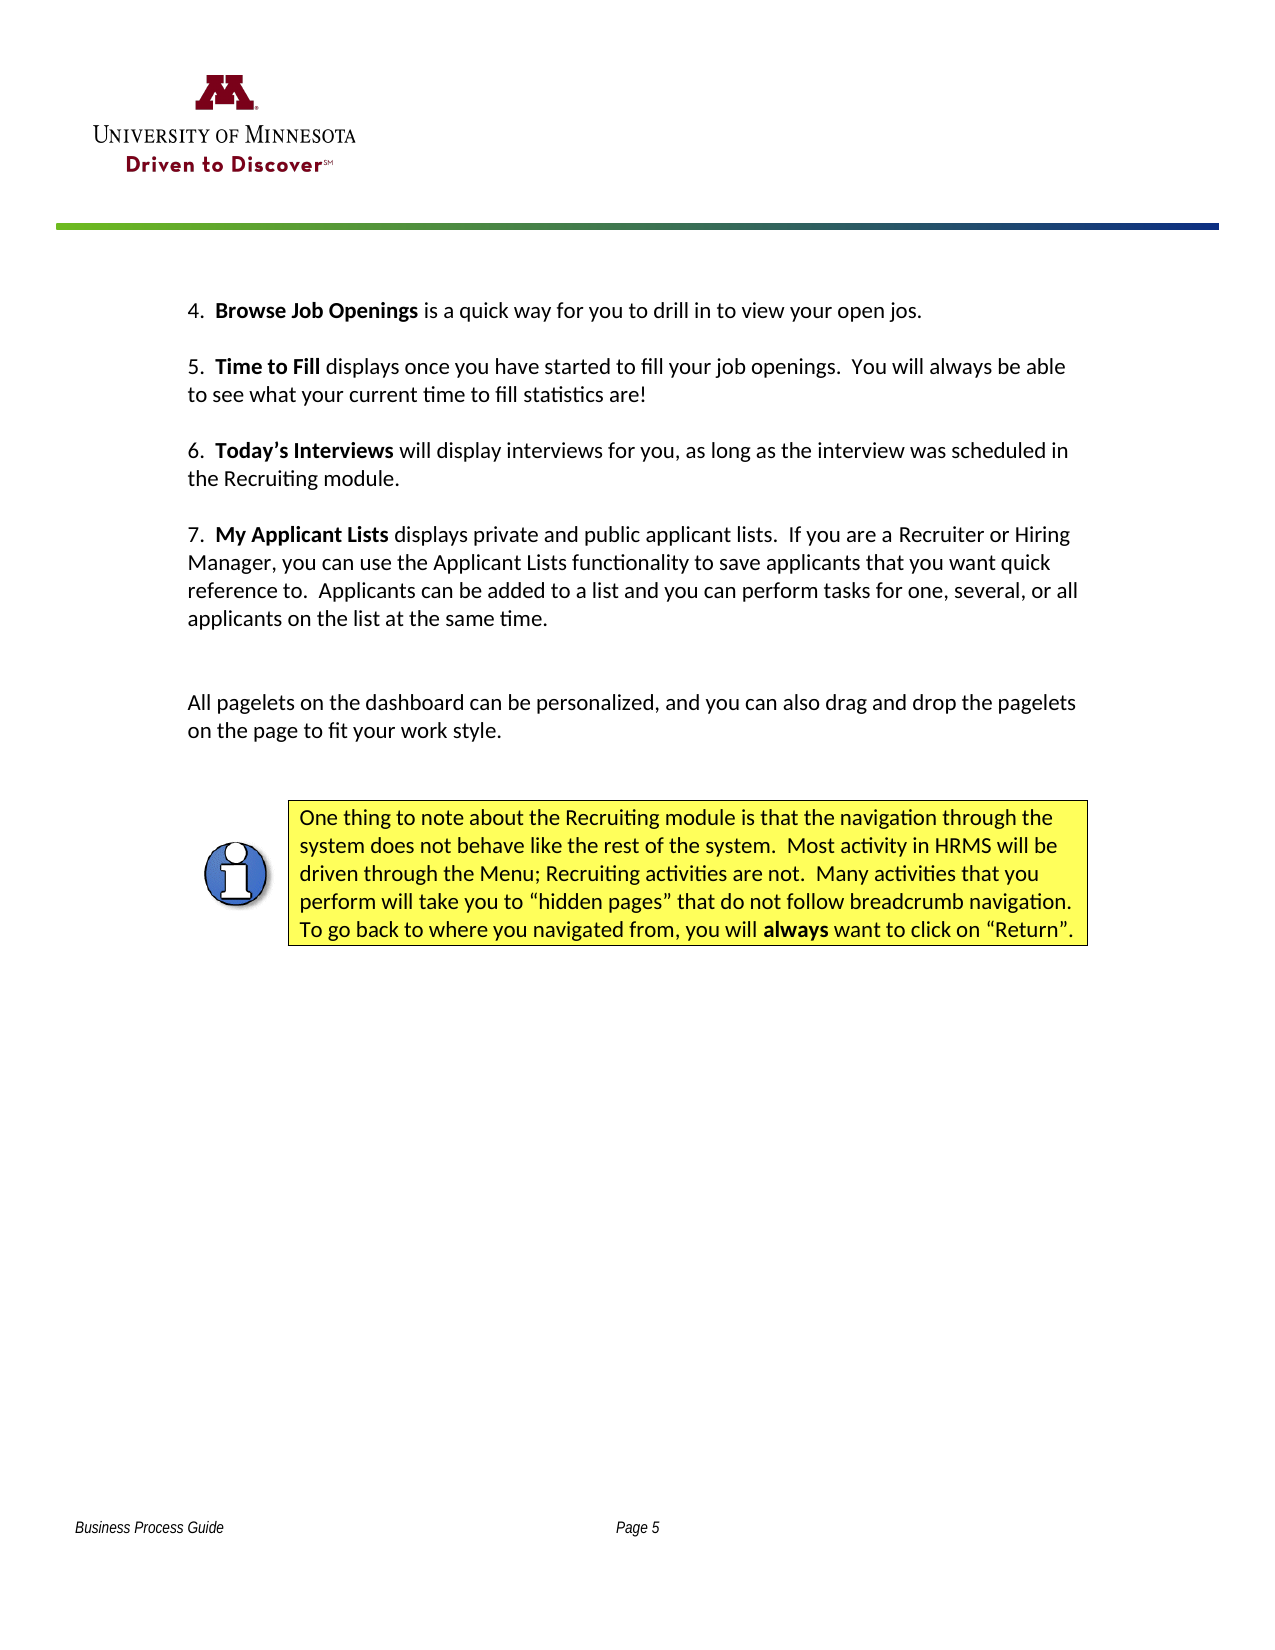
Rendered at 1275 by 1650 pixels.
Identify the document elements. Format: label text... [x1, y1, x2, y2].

text All pagelets on the dashboard can be personalized, and you can also drag and drop the pagelets on the page to fit your work style. [187, 688, 1087, 744]
text 4. Browse Job Openings is a quick way for you to drill in to view your open jos. [187, 296, 1087, 324]
picture [198, 835, 276, 911]
text 5. Time to Fill displays once you have started to fill your job openings. You will always be able to see what your current time to fill statistics are! [187, 352, 1087, 408]
list 7. My Applicant Lists displays private and public applicant lists. If you are a Recruiter or Hiring Manager, you can use the Applicant Lists functionality to save applicants that you want quick reference to. Applicants can be added to a list and you can perform tasks for one, several, or all applicants on the list at the same time. [187, 520, 1087, 632]
text 6. Today’s Interviews will display interviews for you, as long as the interview was scheduled in the Recruiting module. [187, 436, 1087, 492]
table_header [188, 800, 288, 945]
table_header One thing to note about the Recruiting module is that the navigation through the system does not behave like the rest of the system. Most activity in HRMS will be driven through the Menu; Recruiting activities are not. Many activities that you perform will take you to “hidden pages” that do not follow breadcrumb navigation. To go back to where you navigated from, you will always want to click on “Return”. [289, 801, 1087, 945]
picture [93, 75, 356, 172]
